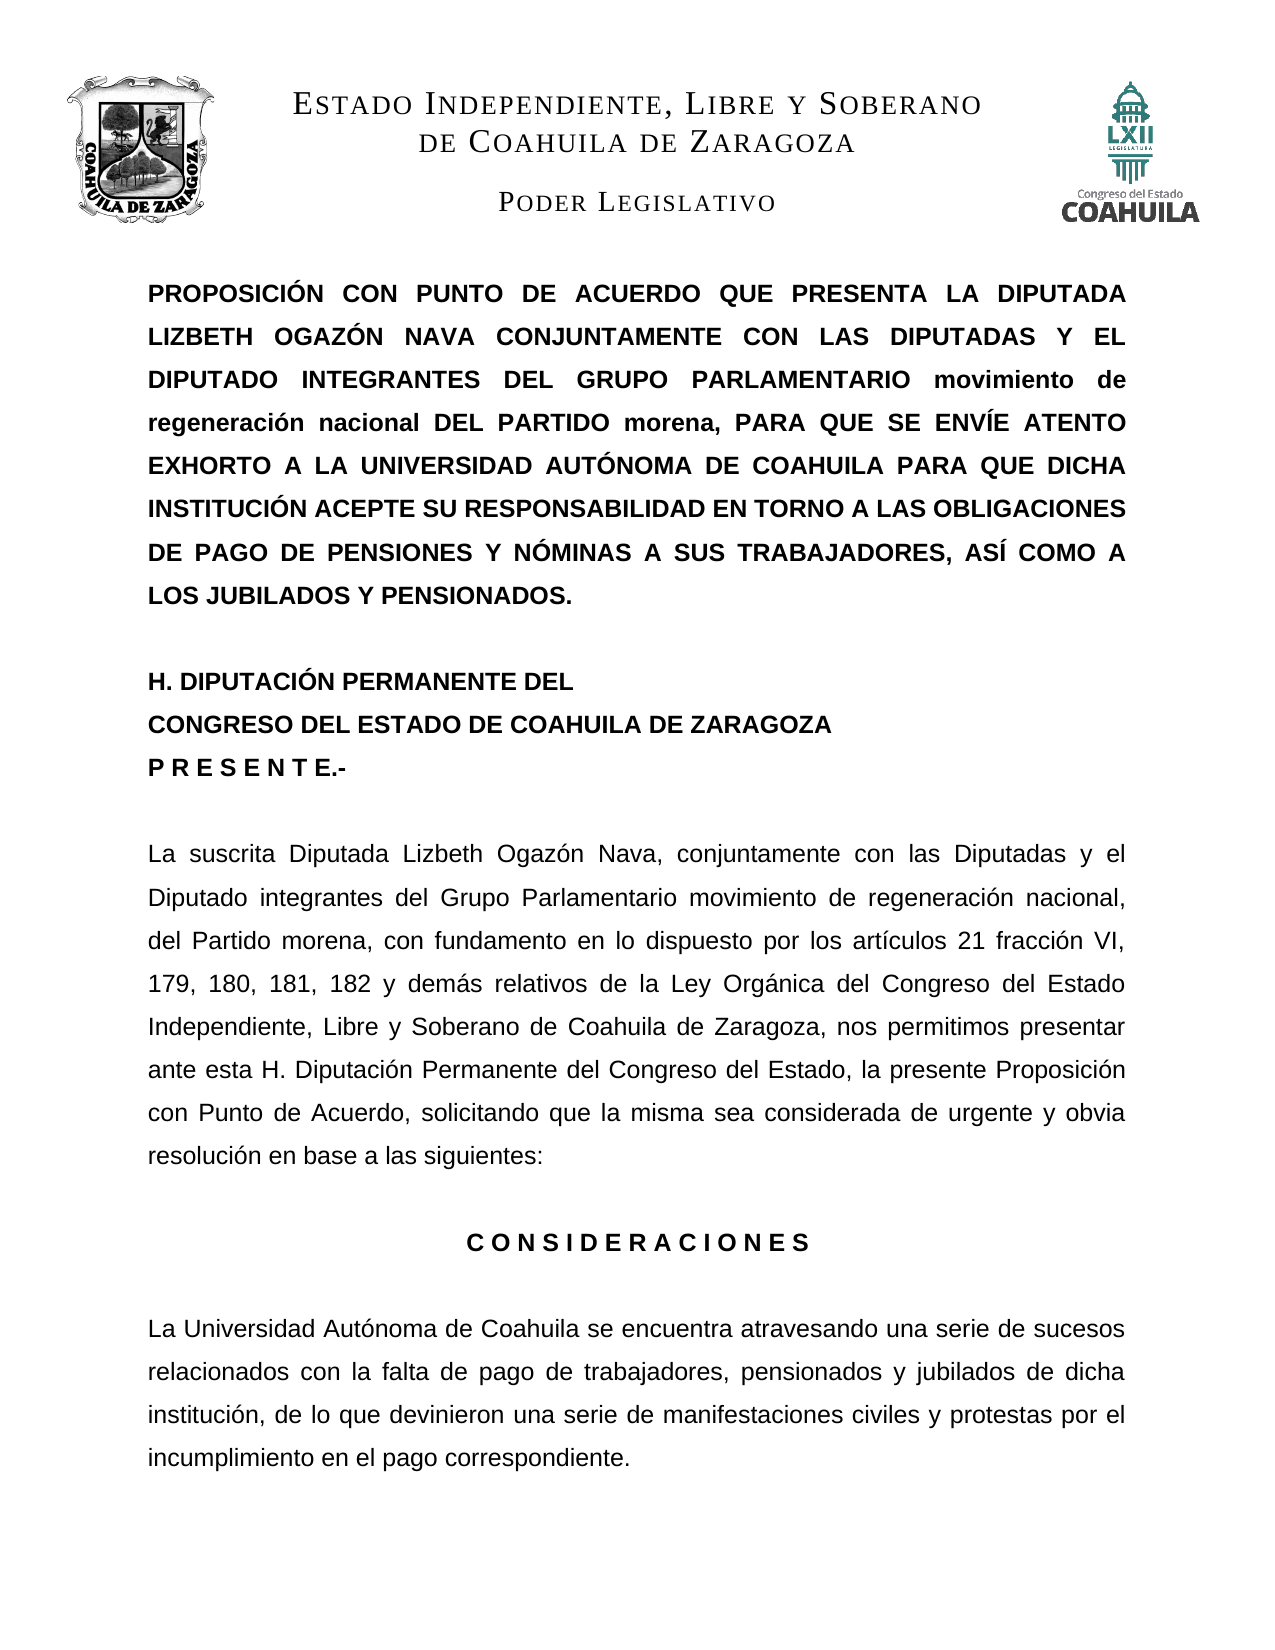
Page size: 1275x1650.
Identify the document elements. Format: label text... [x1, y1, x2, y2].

picture [1052, 66, 1212, 234]
text PROPOSICIÓN CON PUNTO DE ACUERDO QUE PRESENTA LA DIPUTADA LIZBETH OGAZÓN NAVA CONJUNTAMENTE CON LAS DIPUTADAS Y EL DIPUTADO INTEGRANTES DEL GRUPO PARLAMENTARIO movimiento de regeneración nacional DEL PARTIDO morena, PARA QUE SE ENVÍE ATENTO EXHORTO A LA UNIVERSIDAD AUTÓNOMA DE COAHUILA PARA QUE DICHA INSTITUCIÓN ACEPTE SU RESPONSABILIDAD EN TORNO A LAS OBLIGACIONES DE PAGO DE PENSIONES Y NÓMINAS A SUS TRABAJADORES, ASÍ COMO A LOS JUBILADOS Y PENSIONADOS. [148, 279, 1127, 609]
text P R E S E N T E.- [148, 753, 1127, 782]
text CONGRESO DEL ESTADO DE COAHUILA DE ZARAGOZA [148, 710, 1127, 739]
text H. DIPUTACIÓN PERMANENTE DEL [148, 667, 1127, 696]
picture [66, 76, 215, 223]
text La suscrita Diputada Lizbeth Ogazón Nava, conjuntamente con las Diputadas y el Diputado integrantes del Grupo Parlamentario movimiento de regeneración nacional, del Partido morena, con fundamento en lo dispuesto por los artículos 21 fracción VI, 179, 180, 181, 182 y demás relativos de la Ley Orgánica del Congreso del Estado Independiente, Libre y Soberano de Coahuila de Zaragoza, nos permitimos presentar ante esta H. Diputación Permanente del Congreso del Estado, la presente Proposición con Punto de Acuerdo, solicitando que la misma sea considerada de urgente y obvia resolución en base a las siguientes: [148, 839, 1127, 1170]
text C O N S I D E R A C I O N E S [148, 1228, 1127, 1256]
text La Universidad Autónoma de Coahuila se encuentra atravesando una serie de sucesos relacionados con la falta de pago de trabajadores, pensionados y jubilados de dicha institución, de lo que devinieron una serie de manifestaciones civiles y protestas por el incumplimiento en el pago correspondiente. [148, 1314, 1127, 1472]
